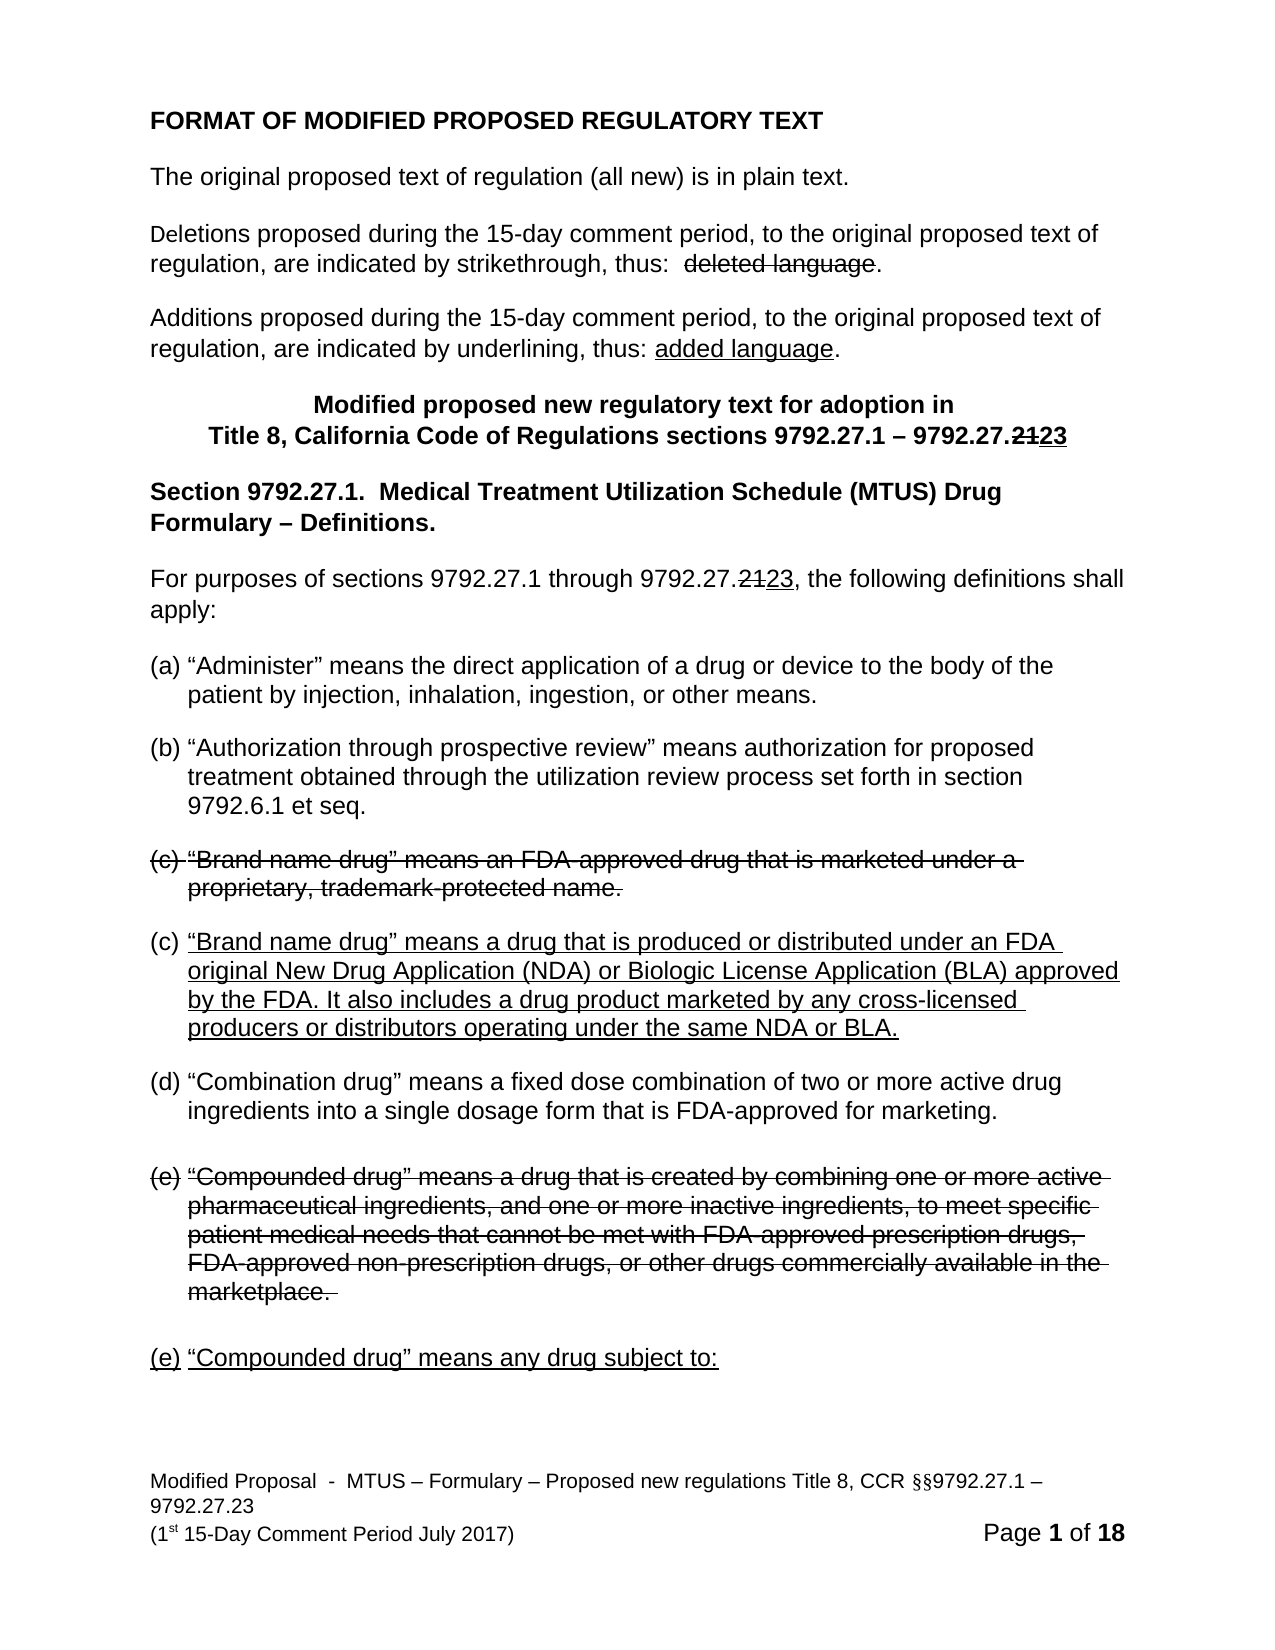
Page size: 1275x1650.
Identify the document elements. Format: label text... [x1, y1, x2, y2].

text For purposes of sections 9792.27.1 through 9792.27.2123, the following definitions shall apply: [150, 564, 1125, 623]
list “Brand name drug” means a drug that is produced or distributed under an FDA original New Drug Application (NDA) or Biologic License Application (BLA) approved by the FDA. It also includes a drug product marketed by any cross-licensed producers or distributors operating under the same NDA or BLA. [150, 927, 1125, 1042]
list “Brand name drug” means an FDA-approved drug that is marketed under a proprietary, trademark-protected name. [150, 844, 1125, 902]
subtitle FORMAT OF MODIFIED PROPOSED REGULATORY TEXT [150, 106, 1125, 135]
text The original proposed text of regulation (all new) is in plain text. [150, 162, 1125, 191]
list “Administer” means the direct application of a drug or device to the body of the patient by injection, inhalation, ingestion, or other means. [150, 651, 1125, 708]
subtitle Section 9792.27.1. Medical Treatment Utilization Schedule (MTUS) Drug Formulary – Definitions. [150, 477, 1125, 536]
text Additions proposed during the 15-day comment period, to the original proposed text of regulation, are indicated by underlining, thus: added language. [150, 302, 1125, 362]
list “Compounded drug” means any drug subject to: [150, 1343, 1125, 1372]
text Deletions proposed during the 15-day comment period, to the original proposed text of regulation, are indicated by strikethrough, thus: deleted language. [150, 218, 1125, 277]
subtitle Modified proposed new regulatory text for adoption in Title 8, California Code of Regulations sections 9792.27.1 – 9792.27.2123 [150, 389, 1125, 449]
list “Combination drug” means a fixed dose combination of two or more active drug ingredients into a single dosage form that is FDA-approved for marketing. [150, 1067, 1125, 1124]
list “Authorization through prospective review” means authorization for proposed treatment obtained through the utilization review process set forth in section 9792.6.1 et seq. [150, 733, 1125, 819]
list “Compounded drug” means a drug that is created by combining one or more active pharmaceutical ingredients, and one or more inactive ingredients, to meet specific patient medical needs that cannot be met with FDA-approved prescription drugs, FDA-approved non-prescription drugs, or other drugs commercially available in the marketplace. [150, 1162, 1125, 1306]
